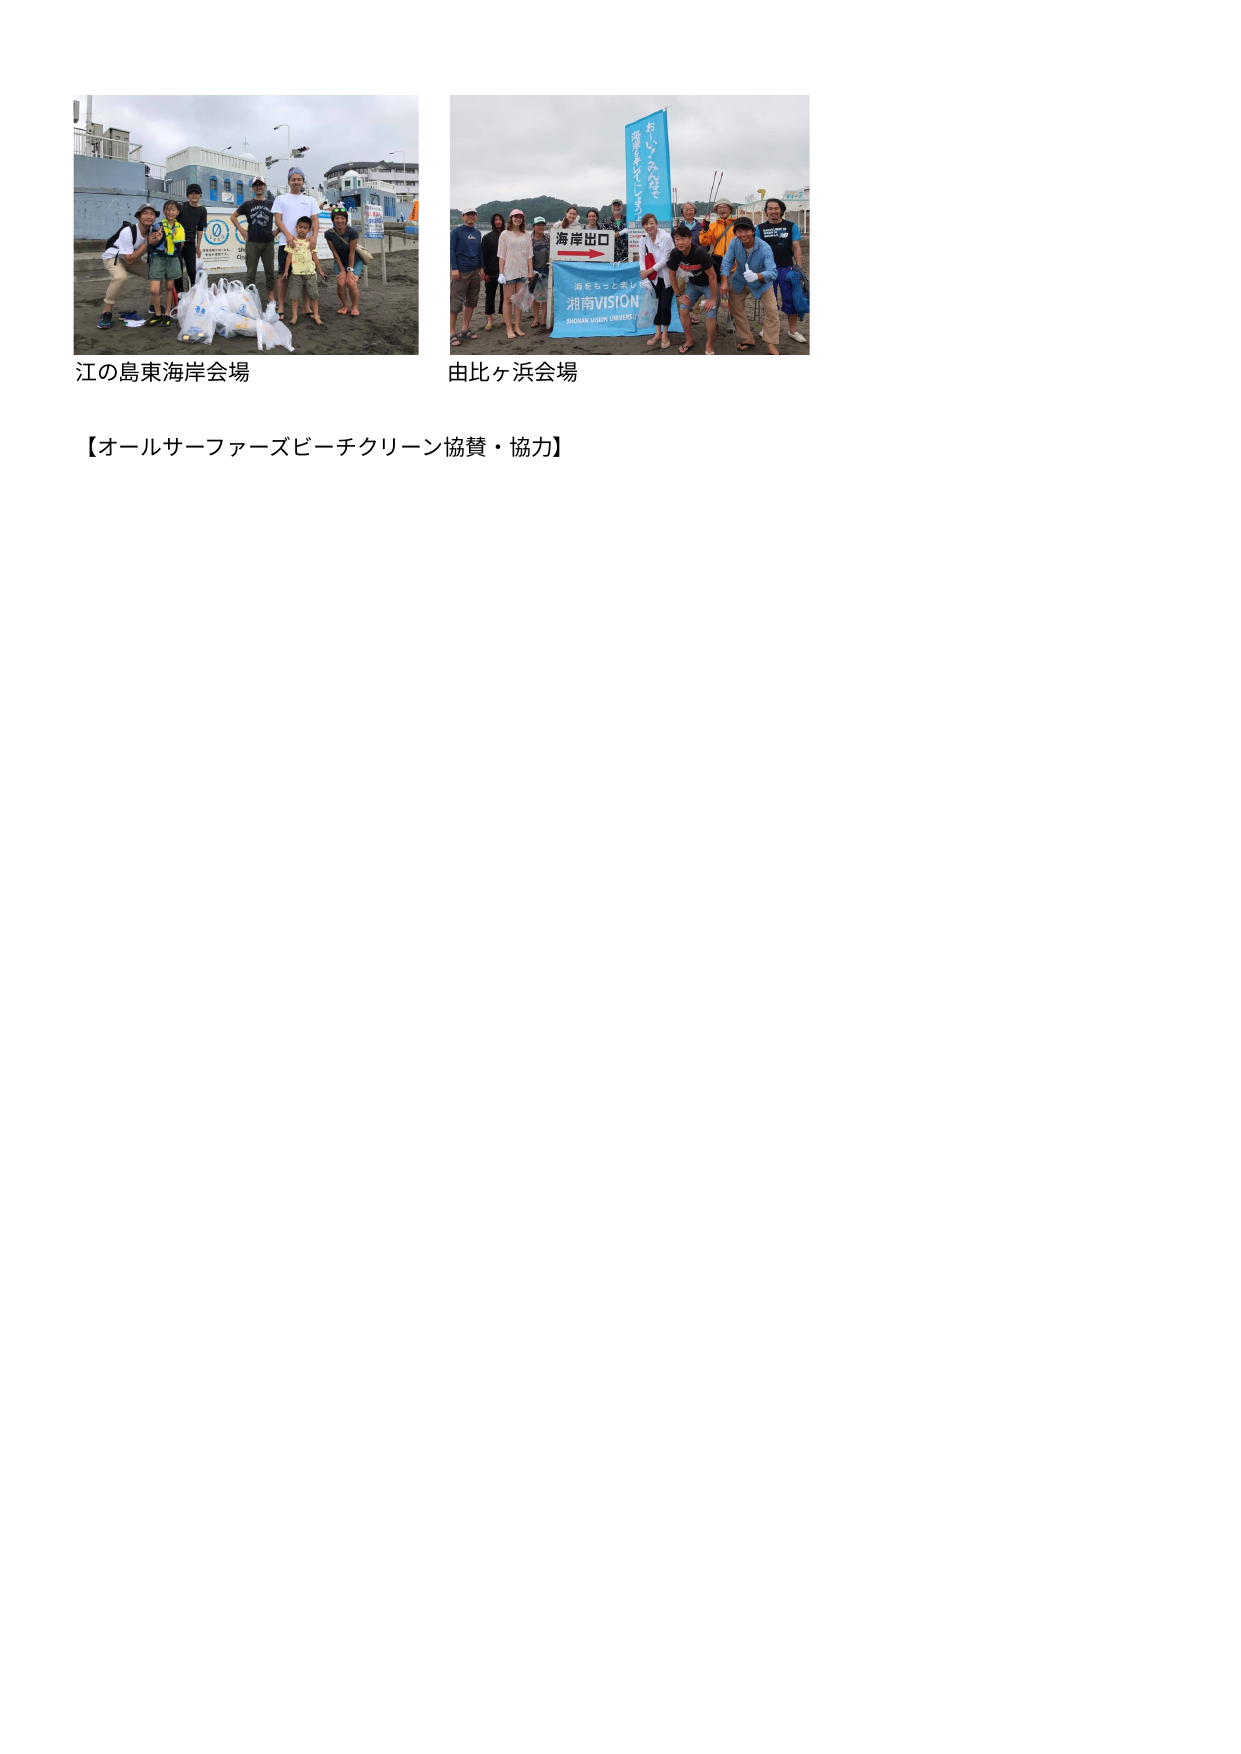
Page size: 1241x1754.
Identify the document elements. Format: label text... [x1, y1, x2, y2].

picture [73, 95, 419, 355]
picture [450, 95, 810, 355]
text 【オールサーファーズビーチクリーン協賛・協力】 [75, 427, 1165, 464]
text 江の島東海岸会場 由比ヶ浜会場 [75, 352, 1165, 389]
